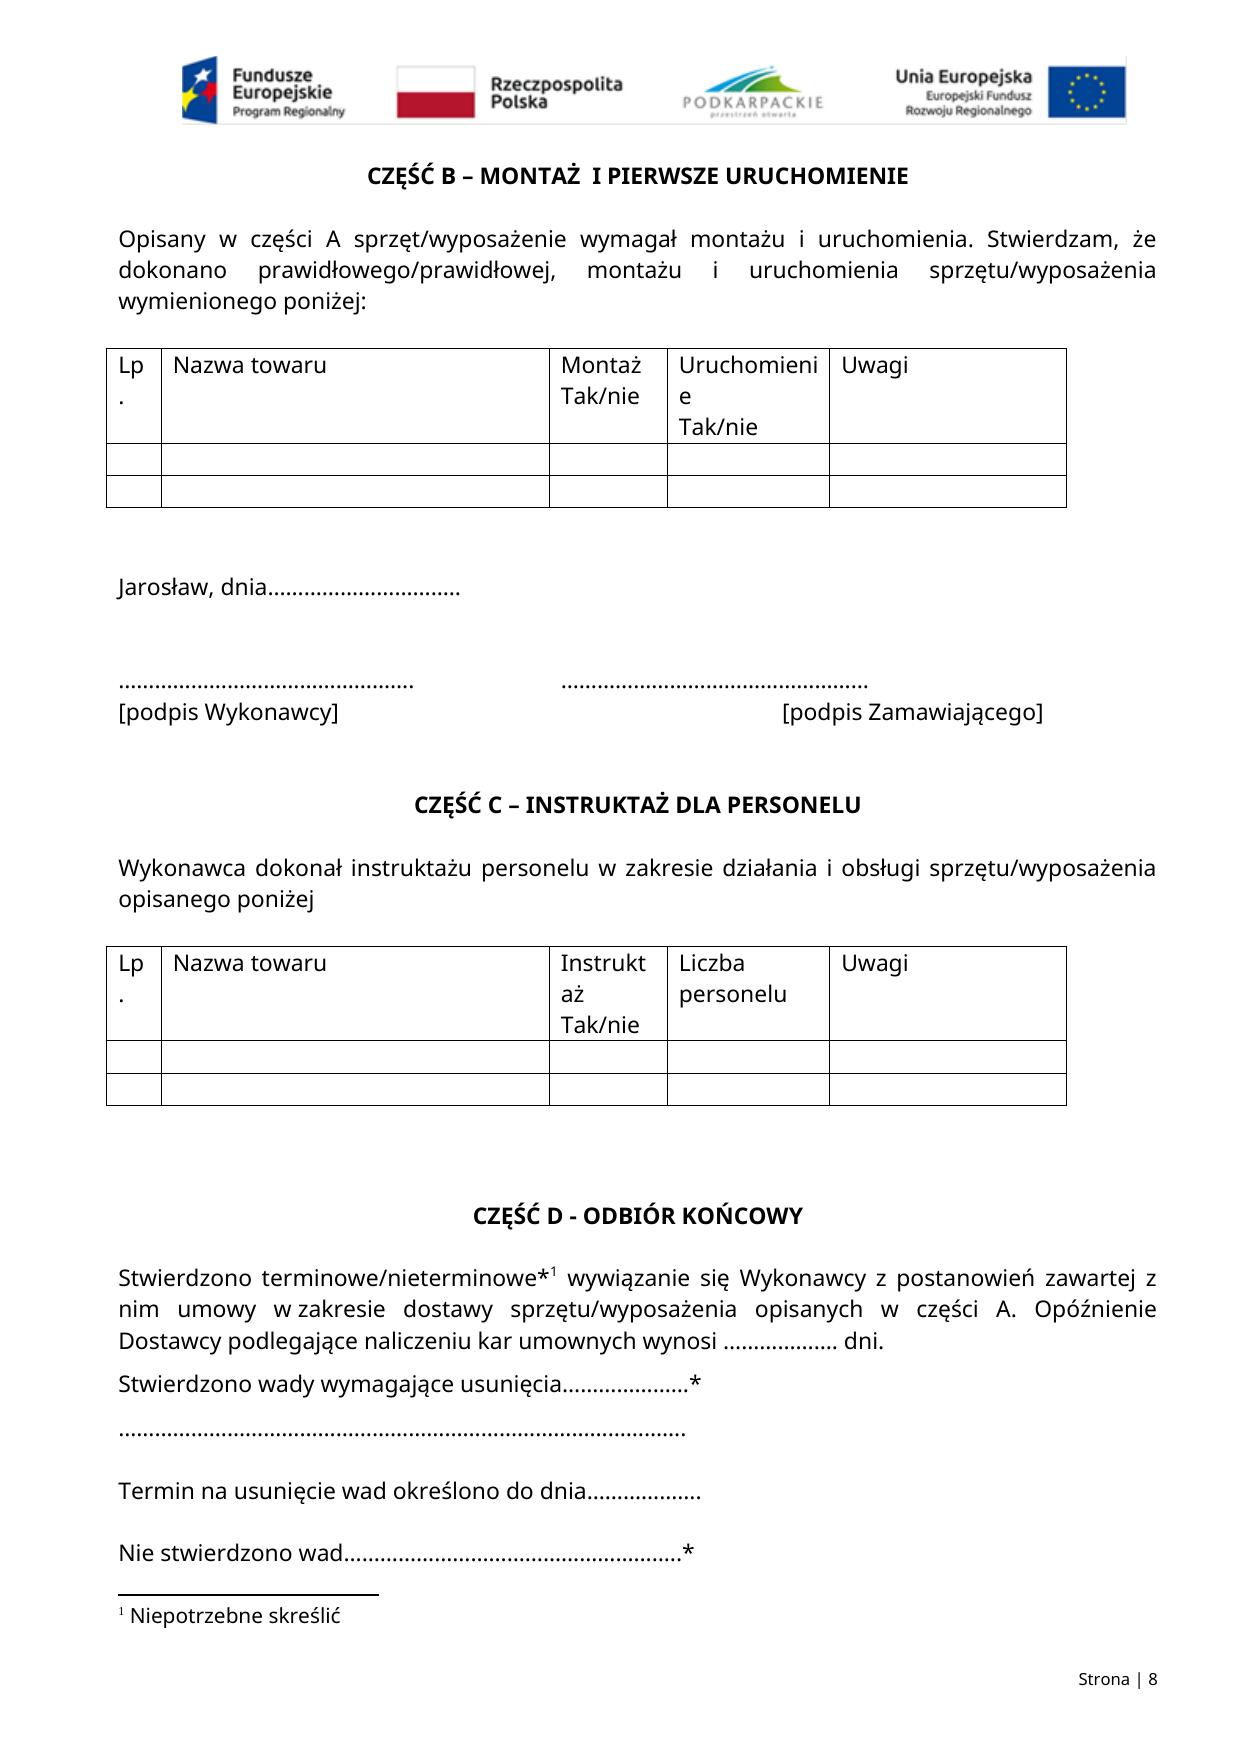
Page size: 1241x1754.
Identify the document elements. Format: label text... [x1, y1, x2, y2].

table_header Lp. [107, 947, 161, 1040]
table_header Lp. [107, 349, 161, 442]
text Termin na usunięcie wad określono do dnia………………. [118, 1475, 1157, 1506]
text CZĘŚĆ D - ODBIÓR KOŃCOWY [118, 1200, 1157, 1231]
table_header Montaż Tak/nie [550, 349, 667, 442]
table_cell [550, 444, 667, 475]
table_cell [668, 1074, 829, 1105]
table_cell [830, 444, 1066, 475]
text [podpis Wykonawcy] [podpis Zamawiającego] [118, 696, 1157, 727]
table_cell [550, 1041, 667, 1073]
table_header Uwagi [830, 349, 1066, 442]
text CZĘŚĆ C – INSTRUKTAŻ DLA PERSONELU [118, 789, 1157, 821]
table_header Instruktaż Tak/nie [550, 947, 667, 1040]
picture [182, 56, 1128, 126]
table_header Uwagi [830, 947, 1066, 1040]
table_cell [668, 444, 829, 475]
table_cell [830, 1074, 1066, 1105]
table_cell [550, 1074, 667, 1105]
table_cell [830, 1041, 1066, 1073]
table_cell [830, 476, 1066, 507]
text Stwierdzono terminowe/nieterminowe* wywiązanie się Wykonawcy z postanowień zawartej z nim umowy w zakresie dostawy sprzętu/wyposażenia opisanych w części A. Opóźnienie Dostawcy podlegające naliczeniu kar umownych wynosi ………………. dni. [118, 1262, 1157, 1356]
table_cell [162, 476, 549, 507]
table_header Liczba personelu [668, 947, 829, 1040]
text Opisany w części A sprzęt/wyposażenie wymagał montażu i uruchomienia. Stwierdzam, że dokonano prawidłowego/prawidłowej, montażu i uruchomienia sprzętu/wyposażenia wymienionego poniżej: [118, 223, 1157, 316]
table_cell [107, 444, 161, 475]
text Jarosław, dnia………………………….. [118, 571, 1157, 602]
table_cell [668, 1041, 829, 1073]
table_cell [162, 1074, 549, 1105]
table_cell [107, 476, 161, 507]
text …………………………………………. …………………………………………… [118, 664, 1157, 696]
table_header Nazwa towaru [162, 947, 549, 1040]
table_cell [162, 444, 549, 475]
text Stwierdzono wady wymagające usunięcia…………………* [118, 1368, 1157, 1400]
table_cell [162, 1041, 549, 1073]
table_cell [107, 1074, 161, 1105]
text …………………………………………………………………………………. [118, 1412, 1157, 1443]
table_header Nazwa towaru [162, 349, 549, 442]
table_cell [107, 1041, 161, 1073]
text Nie stwierdzono wad………………………………………………..* [118, 1537, 1157, 1568]
text CZĘŚĆ B – MONTAŻ I PIERWSZE URUCHOMIENIE [118, 160, 1157, 191]
table_cell [668, 476, 829, 507]
table_header Uruchomienie Tak/nie [668, 349, 829, 442]
table_cell [550, 476, 667, 507]
text Wykonawca dokonał instruktażu personelu w zakresie działania i obsługi sprzętu/wyposażenia opisanego poniżej [118, 852, 1157, 914]
